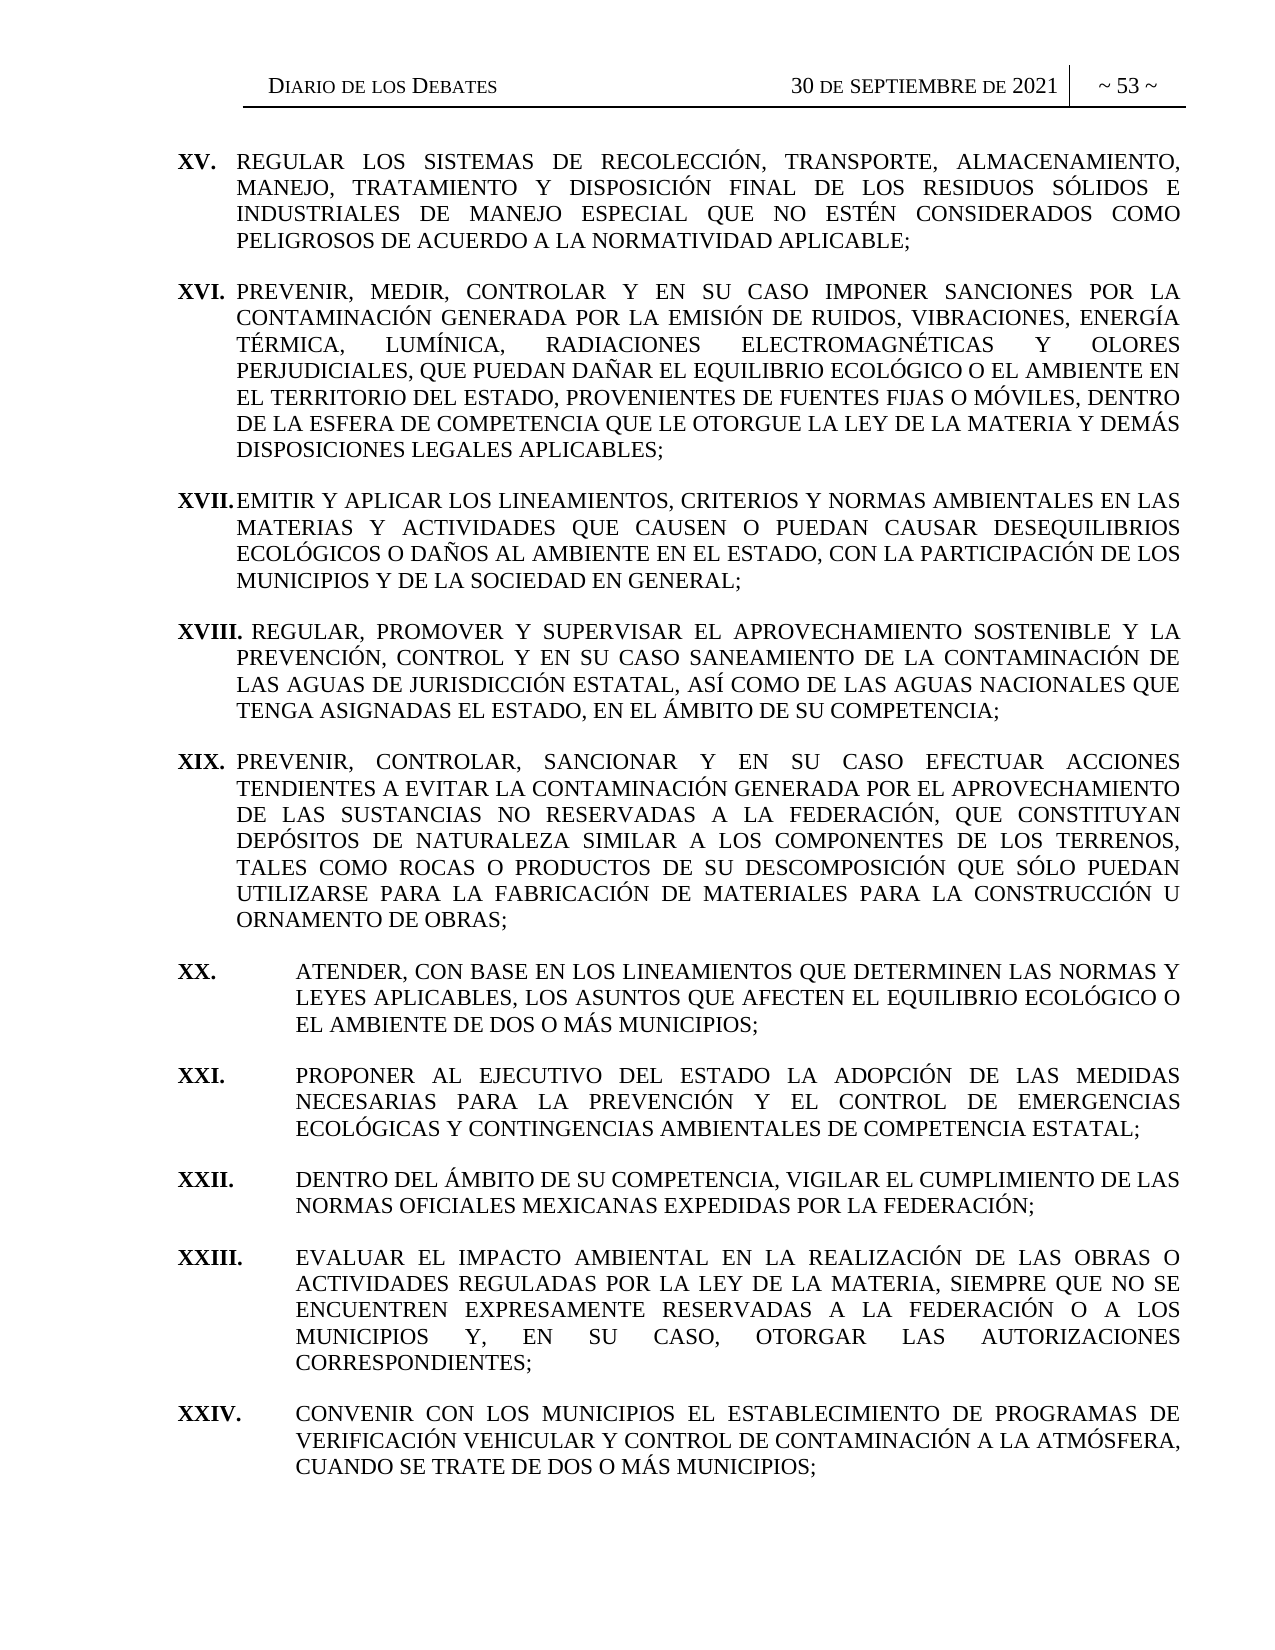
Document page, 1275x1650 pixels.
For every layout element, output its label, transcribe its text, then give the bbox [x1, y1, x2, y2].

list EMITIR Y APLICAR LOS LINEAMIENTOS, CRITERIOS Y NORMAS AMBIENTALES EN LAS MATERIAS Y ACTIVIDADES QUE CAUSEN O PUEDAN CAUSAR DESEQUILIBRIOS ECOLÓGICOS O DAÑOS AL AMBIENTE EN EL ESTADO, CON LA PARTICIPACIÓN DE LOS MUNICIPIOS Y DE LA SOCIEDAD EN GENERAL; [177, 488, 1181, 593]
list PREVENIR, CONTROLAR, SANCIONAR Y EN SU CASO EFECTUAR ACCIONES TENDIENTES A EVITAR LA CONTAMINACIÓN GENERADA POR EL APROVECHAMIENTO DE LAS SUSTANCIAS NO RESERVADAS A LA FEDERACIÓN, QUE CONSTITUYAN DEPÓSITOS DE NATURALEZA SIMILAR A LOS COMPONENTES DE LOS TERRENOS, TALES COMO ROCAS O PRODUCTOS DE SU DESCOMPOSICIÓN QUE SÓLO PUEDAN UTILIZARSE PARA LA FABRICACIÓN DE MATERIALES PARA LA CONSTRUCCIÓN U ORNAMENTO DE OBRAS; [177, 748, 1181, 933]
list PROPONER AL EJECUTIVO DEL ESTADO LA ADOPCIÓN DE LAS MEDIDAS NECESARIAS PARA LA PREVENCIÓN Y EL CONTROL DE EMERGENCIAS ECOLÓGICAS Y CONTINGENCIAS AMBIENTALES DE COMPETENCIA ESTATAL; [177, 1062, 1181, 1141]
list DENTRO DEL ÁMBITO DE SU COMPETENCIA, VIGILAR EL CUMPLIMIENTO DE LAS NORMAS OFICIALES MEXICANAS EXPEDIDAS POR LA FEDERACIÓN; [177, 1166, 1181, 1219]
list REGULAR, PROMOVER Y SUPERVISAR EL APROVECHAMIENTO SOSTENIBLE Y LA PREVENCIÓN, CONTROL Y EN SU CASO SANEAMIENTO DE LA CONTAMINACIÓN DE LAS AGUAS DE JURISDICCIÓN ESTATAL, ASÍ COMO DE LAS AGUAS NACIONALES QUE TENGA ASIGNADAS EL ESTADO, EN EL ÁMBITO DE SU COMPETENCIA; [177, 618, 1181, 723]
list CONVENIR CON LOS MUNICIPIOS EL ESTABLECIMIENTO DE PROGRAMAS DE VERIFICACIÓN VEHICULAR Y CONTROL DE CONTAMINACIÓN A LA ATMÓSFERA, CUANDO SE TRATE DE DOS O MÁS MUNICIPIOS; [177, 1401, 1181, 1479]
list ATENDER, CON BASE EN LOS LINEAMIENTOS QUE DETERMINEN LAS NORMAS Y LEYES APLICABLES, LOS ASUNTOS QUE AFECTEN EL EQUILIBRIO ECOLÓGICO O EL AMBIENTE DE DOS O MÁS MUNICIPIOS; [177, 958, 1181, 1037]
list PREVENIR, MEDIR, CONTROLAR Y EN SU CASO IMPONER SANCIONES POR LA CONTAMINACIÓN GENERADA POR LA EMISIÓN DE RUIDOS, VIBRACIONES, ENERGÍA TÉRMICA, LUMÍNICA, RADIACIONES ELECTROMAGNÉTICAS Y OLORES PERJUDICIALES, QUE PUEDAN DAÑAR EL EQUILIBRIO ECOLÓGICO O EL AMBIENTE EN EL TERRITORIO DEL ESTADO, PROVENIENTES DE FUENTES FIJAS O MÓVILES, DENTRO DE LA ESFERA DE COMPETENCIA QUE LE OTORGUE LA LEY DE LA MATERIA Y DEMÁS DISPOSICIONES LEGALES APLICABLES; [177, 278, 1181, 463]
list EVALUAR EL IMPACTO AMBIENTAL EN LA REALIZACIÓN DE LAS OBRAS O ACTIVIDADES REGULADAS POR LA LEY DE LA MATERIA, SIEMPRE QUE NO SE ENCUENTREN EXPRESAMENTE RESERVADAS A LA FEDERACIÓN O A LOS MUNICIPIOS Y, EN SU CASO, OTORGAR LAS AUTORIZACIONES CORRESPONDIENTES; [177, 1244, 1181, 1376]
list REGULAR LOS SISTEMAS DE RECOLECCIÓN, TRANSPORTE, ALMACENAMIENTO, MANEJO, TRATAMIENTO Y DISPOSICIÓN FINAL DE LOS RESIDUOS SÓLIDOS E INDUSTRIALES DE MANEJO ESPECIAL QUE NO ESTÉN CONSIDERADOS COMO PELIGROSOS DE ACUERDO A LA NORMATIVIDAD APLICABLE; [177, 148, 1181, 253]
